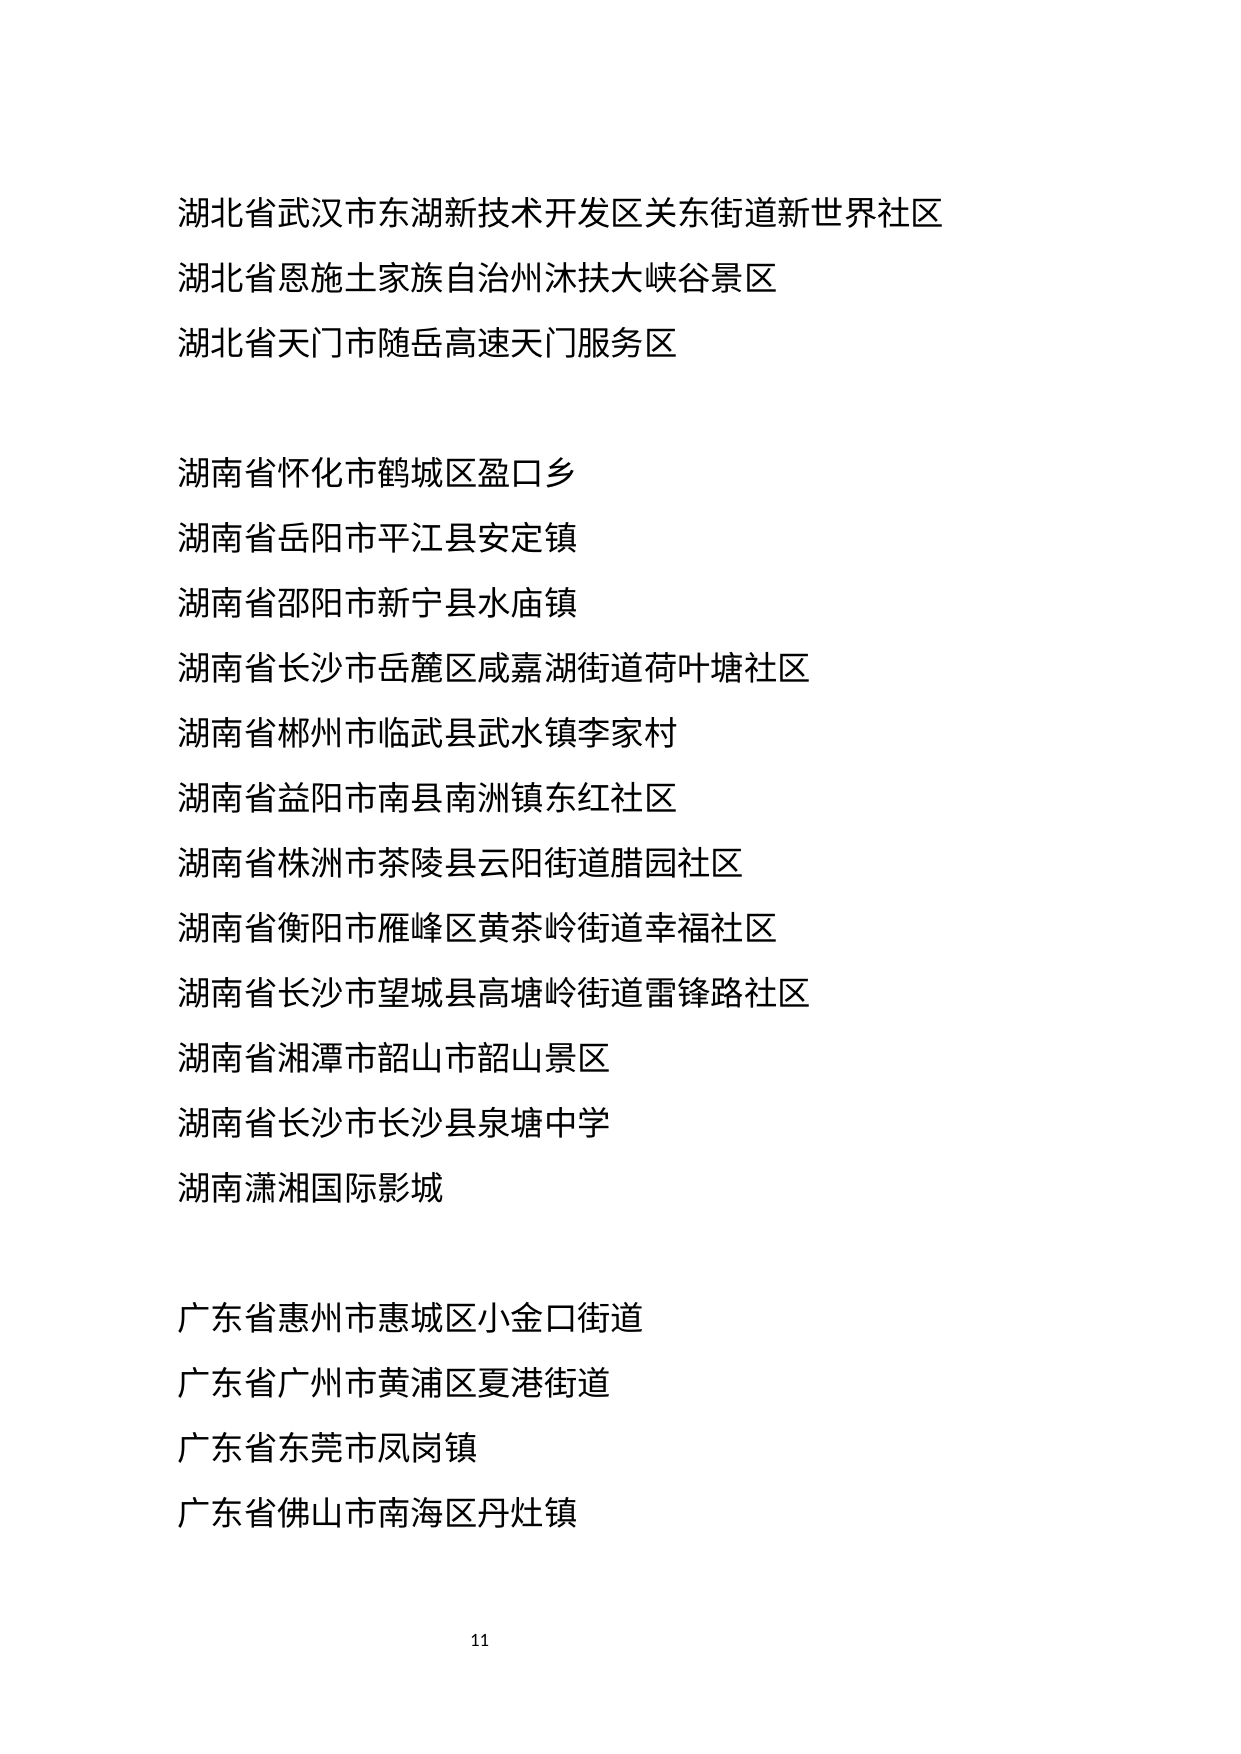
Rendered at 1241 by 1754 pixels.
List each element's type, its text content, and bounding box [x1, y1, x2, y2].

list 湖南省长沙市岳麓区咸嘉湖街道荷叶塘社区 [177, 633, 1063, 698]
list 广东省东莞市凤岗镇 [177, 1413, 1063, 1478]
list 湖南省湘潭市韶山市韶山景区 [177, 1023, 1063, 1088]
list 湖南省株洲市茶陵县云阳街道腊园社区 [177, 828, 1063, 893]
list 湖南省长沙市望城县高塘岭街道雷锋路社区 [177, 958, 1063, 1023]
list 湖北省恩施土家族自治州沐扶大峡谷景区 [177, 243, 1063, 308]
list 湖南省怀化市鹤城区盈口乡 [177, 438, 1063, 503]
list 湖南省长沙市长沙县泉塘中学 [177, 1088, 1063, 1153]
list 湖北省武汉市东湖新技术开发区关东街道新世界社区 [177, 178, 1063, 243]
list 湖南省衡阳市雁峰区黄茶岭街道幸福社区 [177, 893, 1063, 958]
list 湖南省郴州市临武县武水镇李家村 [177, 698, 1063, 763]
list 湖南省邵阳市新宁县水庙镇 [177, 568, 1063, 633]
list 广东省佛山市南海区丹灶镇 [177, 1478, 1063, 1543]
list 广东省广州市黄浦区夏港街道 [177, 1348, 1063, 1413]
list 湖南省岳阳市平江县安定镇 [177, 503, 1063, 568]
list 湖北省天门市随岳高速天门服务区 [177, 308, 1063, 373]
list 广东省惠州市惠城区小金口街道 [177, 1283, 1063, 1348]
list 湖南潇湘国际影城 [177, 1153, 1063, 1218]
list 湖南省益阳市南县南洲镇东红社区 [177, 763, 1063, 828]
